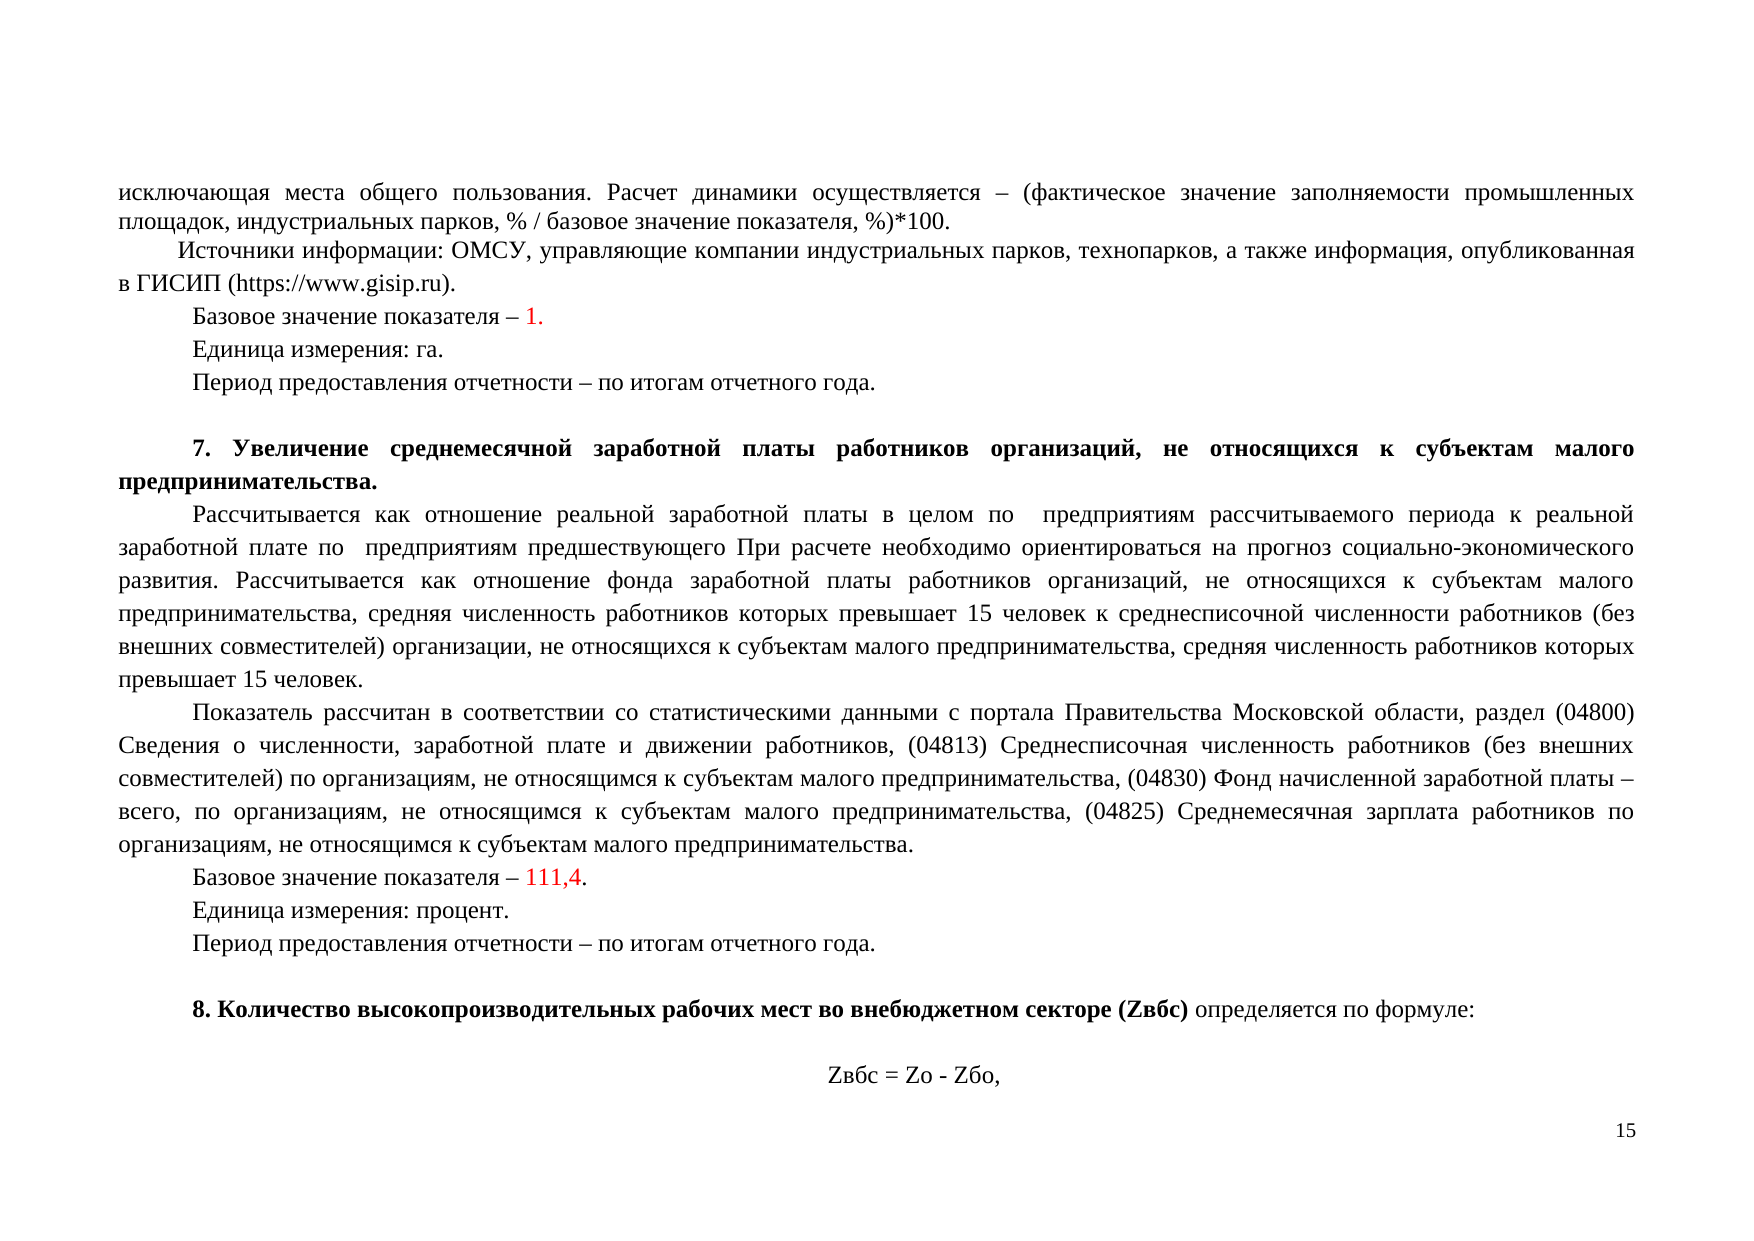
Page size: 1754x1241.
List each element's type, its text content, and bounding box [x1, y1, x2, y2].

text 8. Количество высокопроизводительных рабочих мест во внебюджетном секторе (Zвбс) определяется по формуле: [118, 994, 1636, 1023]
text Период предоставления отчетности – по итогам отчетного года. [118, 928, 1636, 957]
text Базовое значение показателя – 1. [192, 301, 1636, 329]
text Единица измерения: процент. [118, 895, 1636, 924]
text Период предоставления отчетности – по итогам отчетного года. [192, 367, 1636, 396]
text Источники информации: ОМСУ, управляющие компании индустриальных парков, технопарков, а также информация, опубликованная в ГИСИП (https://www.gisip.ru). [118, 235, 1636, 296]
text Базовое значение показателя – 111,4. [118, 862, 1636, 891]
text Единица измерения: га. [192, 334, 1636, 362]
text 7. Увеличение среднемесячной заработной платы работников организаций, не относящихся к субъектам малого предпринимательства. [118, 433, 1636, 494]
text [118, 177, 1636, 235]
text Zвбс = Zо - Zбо, [118, 1060, 1636, 1089]
text Показатель рассчитан в соответствии со статистическими данными с портала Правительства Московской области, раздел (04800) Сведения о численности, заработной плате и движении работников, (04813) Среднесписочная численность работников (без внешних совместителей) по организациям, не относящимся к субъектам малого предпринимательства, (04830) Фонд начисленной заработной платы – всего, по организациям, не относящимся к субъектам малого предпринимательства, (04825) Среднемесячная зарплата работников по организациям, не относящимся к субъектам малого предпринимательства. [118, 697, 1636, 858]
text Рассчитывается как отношение реальной заработной платы в целом по предприятиям рассчитываемого периода к реальной заработной плате по предприятиям предшествующего При расчете необходимо ориентироваться на прогноз социально-экономического развития. Рассчитывается как отношение фонда заработной платы работников организаций, не относящихся к субъектам малого предпринимательства, средняя численность работников которых превышает 15 человек к среднесписочной численности работников (без внешних совместителей) организации, не относящихся к субъектам малого предпринимательства, средняя численность работников которых превышает 15 человек. [118, 499, 1636, 693]
